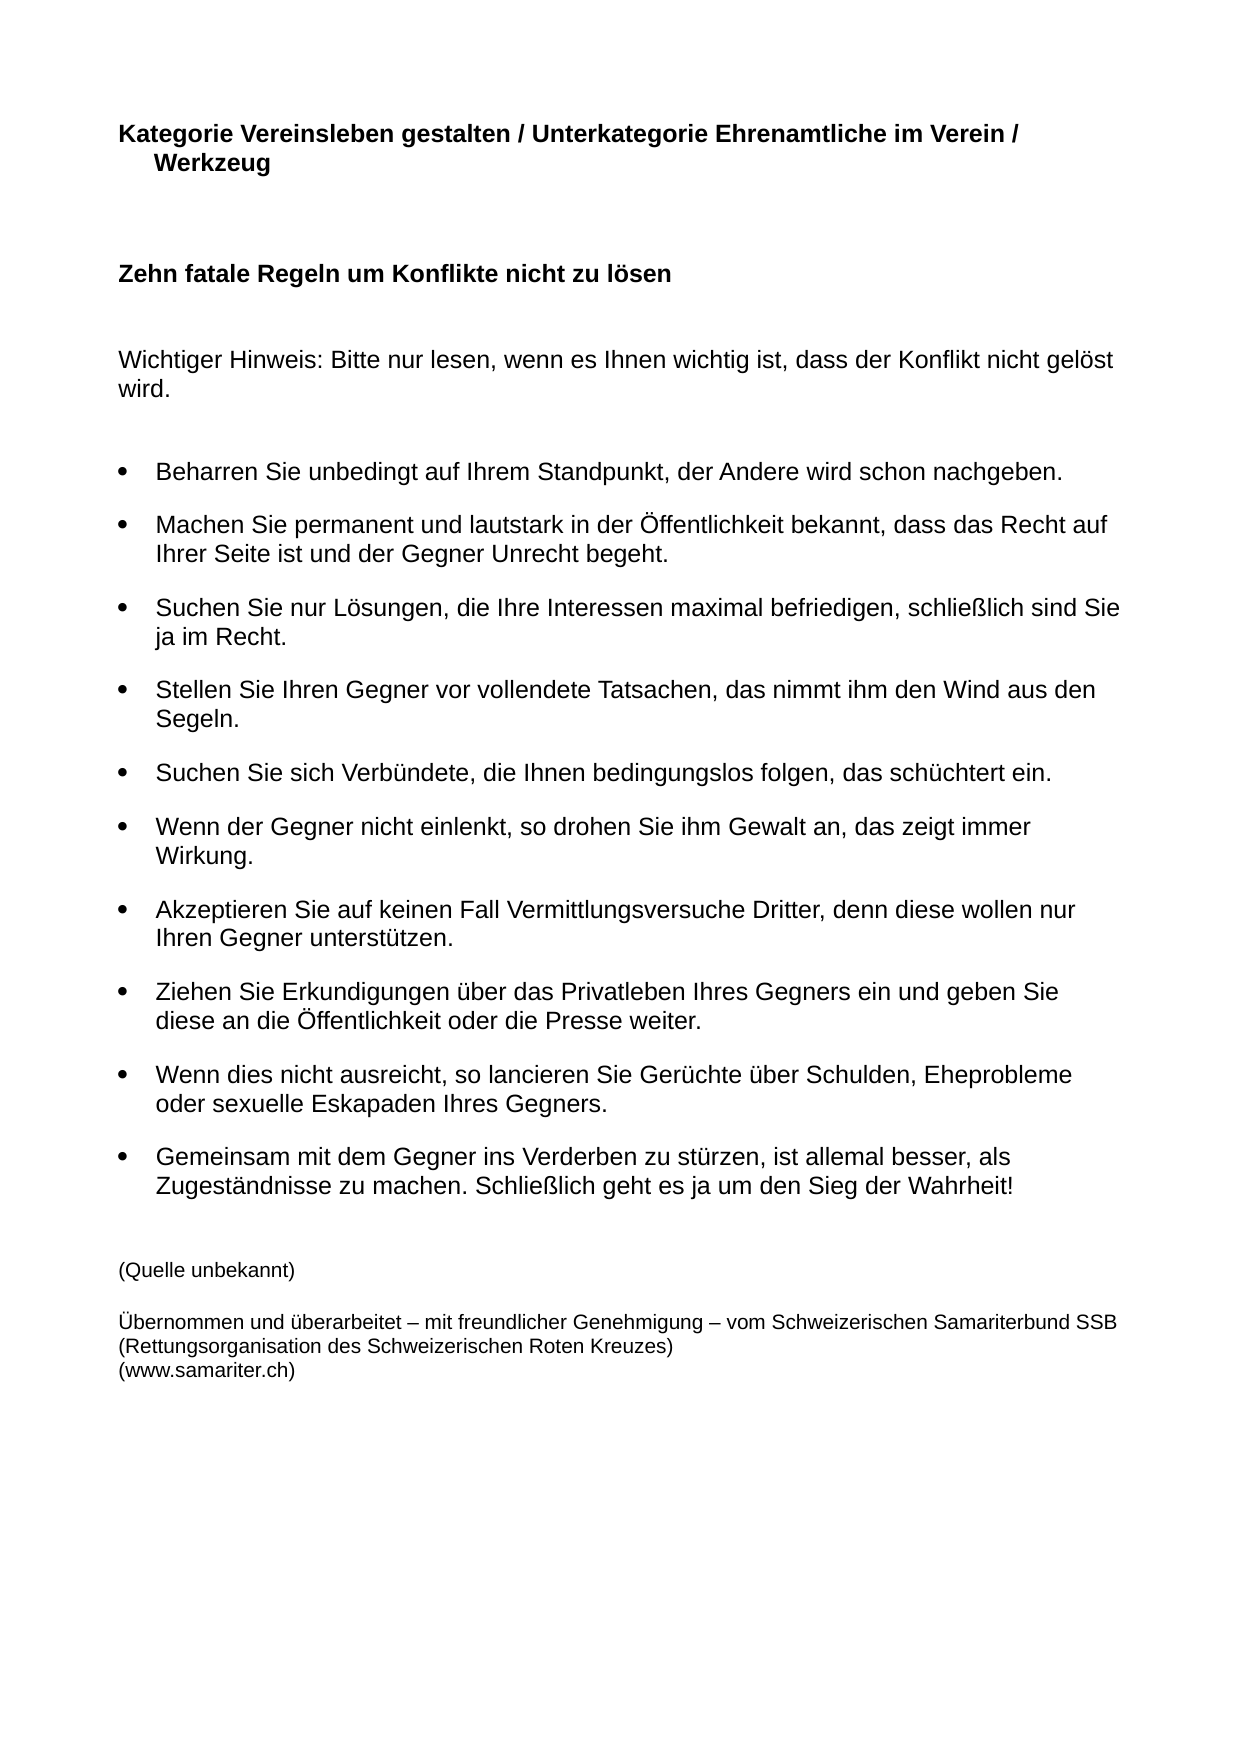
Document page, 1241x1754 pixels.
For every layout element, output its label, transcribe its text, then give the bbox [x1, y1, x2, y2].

list Wenn dies nicht ausreicht, so lancieren Sie Gerüchte über Schulden, Eheprobleme oder sexuelle Eskapaden Ihres Gegners. [118, 1060, 1122, 1117]
text Kategorie Vereinsleben gestalten / Unterkategorie Ehrenamtliche im Verein / Werkzeug [118, 118, 1122, 176]
text Übernommen und überarbeitet – mit freundlicher Genehmigung – vom Schweizerischen Samariterbund SSB (Rettungsorganisation des Schweizerischen Roten Kreuzes) [118, 1310, 1122, 1358]
list Ziehen Sie Erkundigungen über das Privatleben Ihres Gegners ein und geben Sie diese an die Öffentlichkeit oder die Presse weiter. [118, 977, 1122, 1035]
text Wichtiger Hinweis: Bitte nur lesen, wenn es Ihnen wichtig ist, dass der Konflikt nicht gelöst wird. [118, 345, 1122, 403]
list Suchen Sie nur Lösungen, die Ihre Interessen maximal befriedigen, schließlich sind Sie ja im Recht. [118, 593, 1122, 651]
text Zehn fatale Regeln um Konflikte nicht zu lösen [118, 259, 1122, 288]
list Machen Sie permanent und lautstark in der Öffentlichkeit bekannt, dass das Recht auf Ihrer Seite ist und der Gegner Unrecht begeht. [118, 510, 1122, 568]
list Beharren Sie unbedingt auf Ihrem Standpunkt, der Andere wird schon nachgeben. [118, 456, 1122, 485]
text (Quelle unbekannt) [118, 1257, 1122, 1281]
list Wenn der Gegner nicht einlenkt, so drohen Sie ihm Gewalt an, das zeigt immer Wirkung. [118, 812, 1122, 869]
list Gemeinsam mit dem Gegner ins Verderben zu stürzen, ist allemal besser, als Zugeständnisse zu machen. Schließlich geht es ja um den Sieg der Wahrheit! [118, 1142, 1122, 1200]
list Stellen Sie Ihren Gegner vor vollendete Tatsachen, das nimmt ihm den Wind aus den Segeln. [118, 676, 1122, 733]
list Suchen Sie sich Verbündete, die Ihnen bedingungslos folgen, das schüchtert ein. [118, 758, 1122, 787]
list Akzeptieren Sie auf keinen Fall Vermittlungsversuche Dritter, denn diese wollen nur Ihren Gegner unterstützen. [118, 894, 1122, 952]
text (www.samariter.ch) [118, 1358, 1122, 1382]
